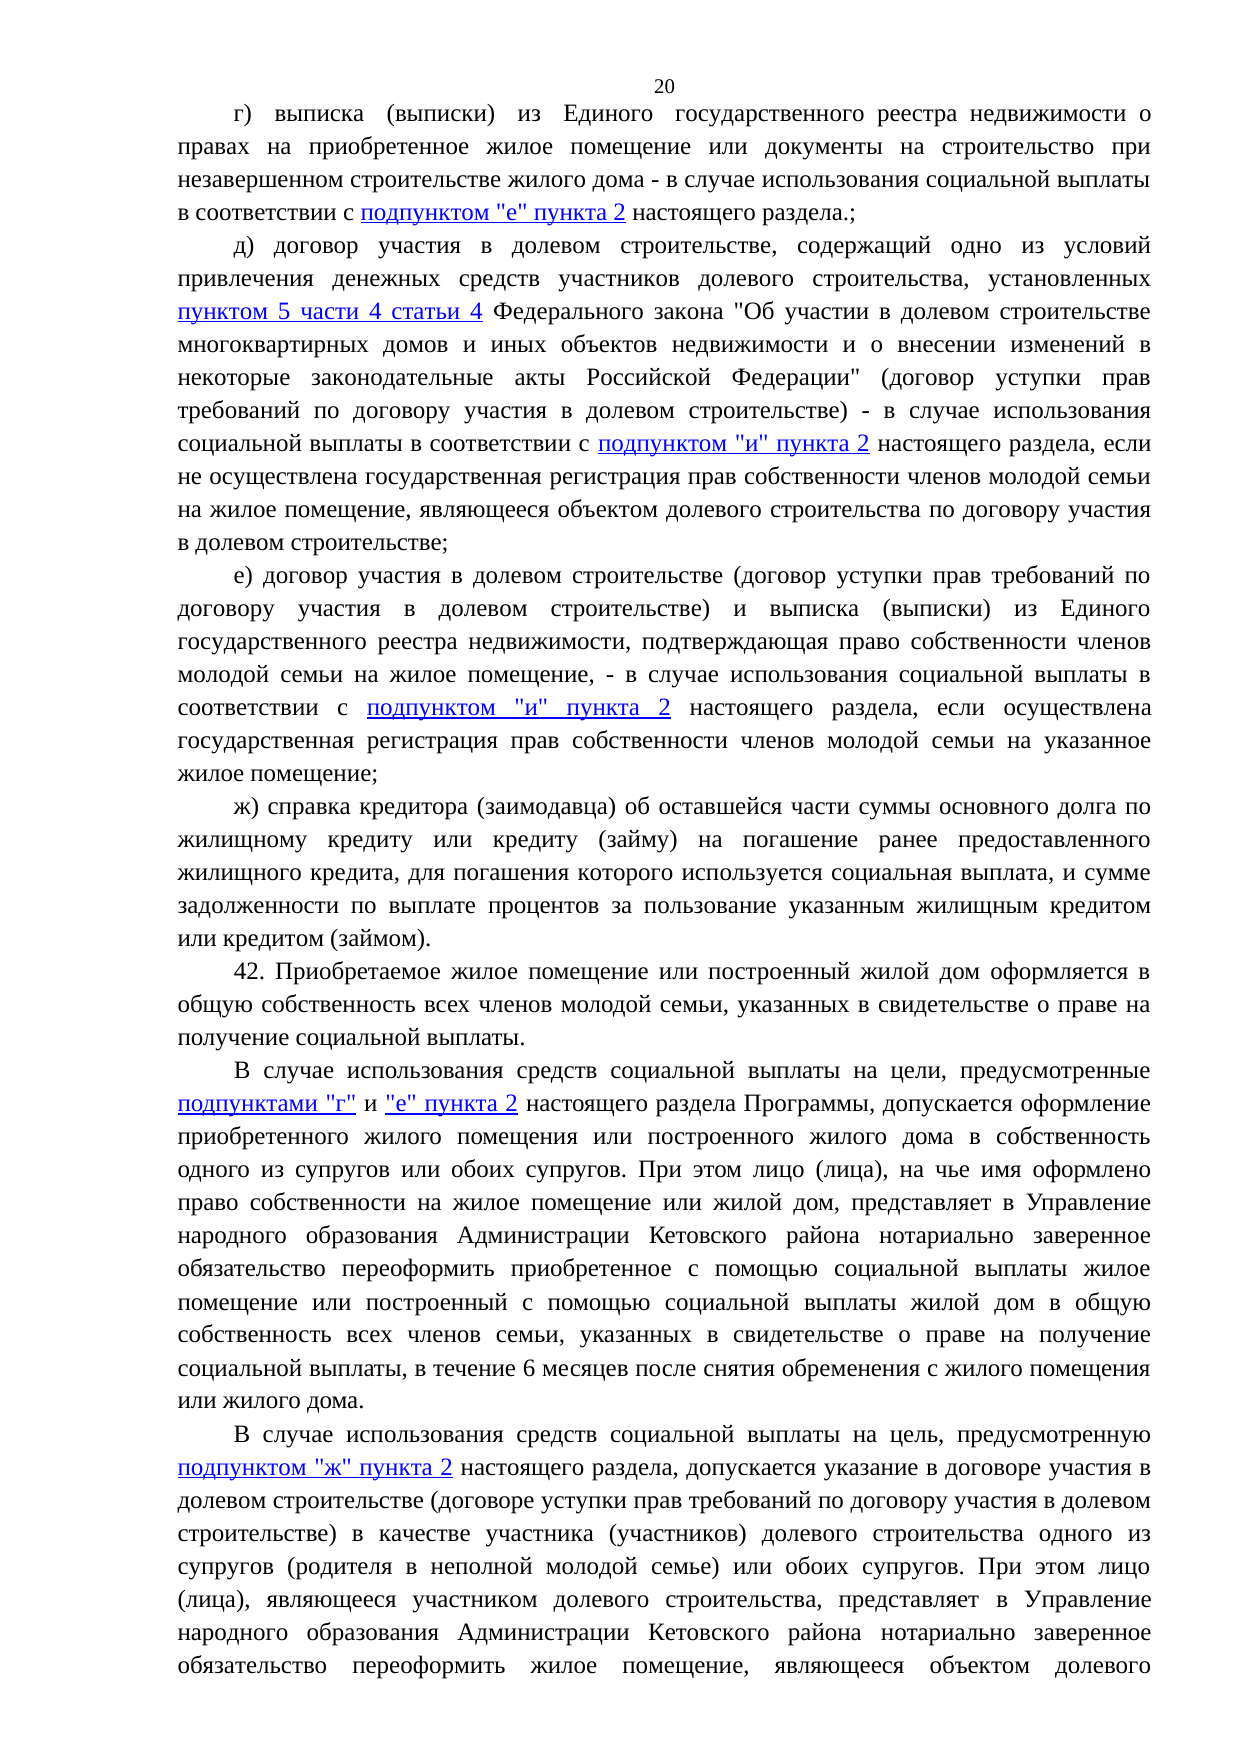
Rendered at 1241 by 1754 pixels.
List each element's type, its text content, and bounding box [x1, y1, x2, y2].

text В случае использования средств социальной выплаты на цели, предусмотренные подпунктами "г" и "е" пункта 2 настоящего раздела Программы, допускается оформление приобретенного жилого помещения или построенного жилого дома в собственность одного из супругов или обоих супругов. При этом лицо (лица), на чье имя оформлено право собственности на жилое помещение или жилой дом, представляет в Управление народного образования Администрации Кетовского района нотариально заверенное обязательство переоформить приобретенное с помощью социальной выплаты жилое помещение или построенный с помощью социальной выплаты жилой дом в общую собственность всех членов семьи, указанных в свидетельстве о праве на получение социальной выплаты, в течение 6 месяцев после снятия обременения с жилого помещения или жилого дома. [177, 1055, 1152, 1414]
text ж) справка кредитора (заимодавца) об оставшейся части суммы основного долга по жилищному кредиту или кредиту (займу) на погашение ранее предоставленного жилищного кредита, для погашения которого используется социальная выплата, и сумме задолженности по выплате процентов за пользование указанным жилищным кредитом или кредитом (займом). [177, 791, 1152, 952]
text д) договор участия в долевом строительстве, содержащий одно из условий привлечения денежных средств участников долевого строительства, установленных пунктом 5 части 4 статьи 4 Федерального закона "Об участии в долевом строительстве многоквартирных домов и иных объектов недвижимости и о внесении изменений в некоторые законодательные акты Российской Федерации" (договор уступки прав требований по договору участия в долевом строительстве) - в случае использования социальной выплаты в соответствии с подпунктом "и" пункта 2 настоящего раздела, если не осуществлена государственная регистрация прав собственности членов молодой семьи на жилое помещение, являющееся объектом долевого строительства по договору участия в долевом строительстве; [177, 230, 1152, 556]
text е) договор участия в долевом строительстве (договор уступки прав требований по договору участия в долевом строительстве) и выписка (выписки) из Единого государственного реестра недвижимости, подтверждающая право собственности членов молодой семьи на жилое помещение, - в случае использования социальной выплаты в соответствии с подпунктом "и" пункта 2 настоящего раздела, если осуществлена государственная регистрация прав собственности членов молодой семьи на указанное жилое помещение; [177, 560, 1152, 787]
text 42. Приобретаемое жилое помещение или построенный жилой дом оформляется в общую собственность всех членов молодой семьи, указанных в свидетельстве о праве на получение социальной выплаты. [177, 956, 1152, 1051]
text г) выписка (выписки) из Единого государственного реестра недвижимости о правах на приобретенное жилое помещение или документы на строительство при незавершенном строительстве жилого дома - в случае использования социальной выплаты в соответствии с подпунктом "е" пункта 2 настоящего раздела.; [177, 98, 1152, 226]
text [177, 1419, 1152, 1678]
